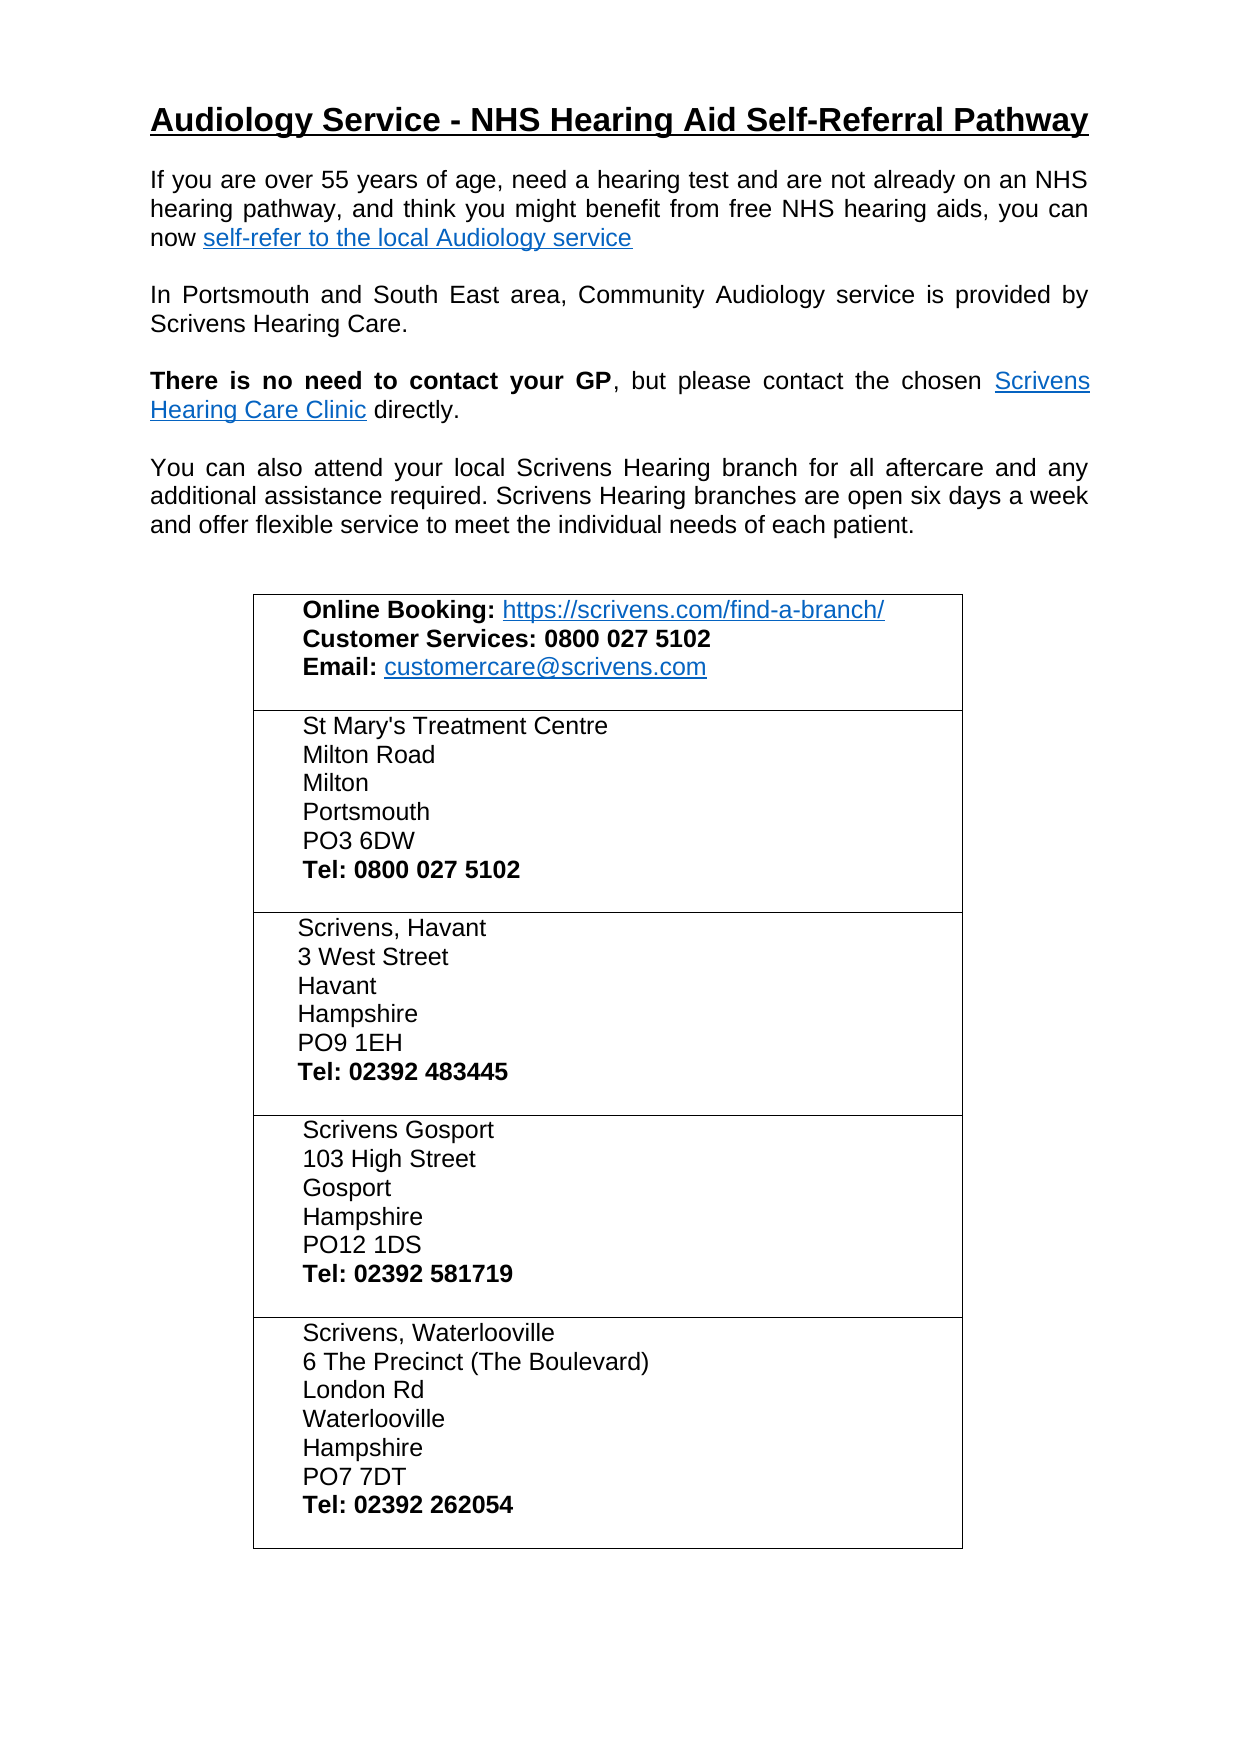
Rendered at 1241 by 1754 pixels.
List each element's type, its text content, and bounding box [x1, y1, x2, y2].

text There is no need to contact your GP, but please contact the chosen Scrivens Hearing Care Clinic directly. [150, 366, 1090, 424]
text In Portsmouth and South East area, Community Audiology service is provided by Scrivens Hearing Care. [150, 280, 1090, 337]
table_cell Scrivens, Waterlooville 6 The Precinct (The Boulevard) London Rd Waterlooville Hampshire PO7 7DT Tel: 02392 262054 [254, 1318, 962, 1548]
table_cell Scrivens, Havant 3 West Street Havant Hampshire PO9 1EH Tel: 02392 483445 [254, 913, 962, 1114]
text You can also attend your local Scrivens Hearing branch for all aftercare and any additional assistance required. Scrivens Hearing branches are open six days a week and offer flexible service to meet the individual needs of each patient. [150, 452, 1090, 539]
table_cell Scrivens Gosport 103 High Street Gosport Hampshire PO12 1DS Tel: 02392 581719 [254, 1116, 962, 1317]
table_cell St Mary's Treatment Centre Milton Road Milton Portsmouth PO3 6DW Tel: 0800 027 5102 [254, 711, 962, 912]
text Audiology Service - NHS Hearing Aid Self-Referral Pathway [150, 100, 1090, 139]
table_header Online Booking: https://scrivens.com/find-a-branch/ Customer Services: 0800 027 5102 Email: customercare@scrivens.com [254, 595, 962, 710]
text If you are over 55 years of age, need a hearing test and are not already on an NHS hearing pathway, and think you might benefit from free NHS hearing aids, you can now self-refer to the local Audiology service [150, 165, 1090, 251]
